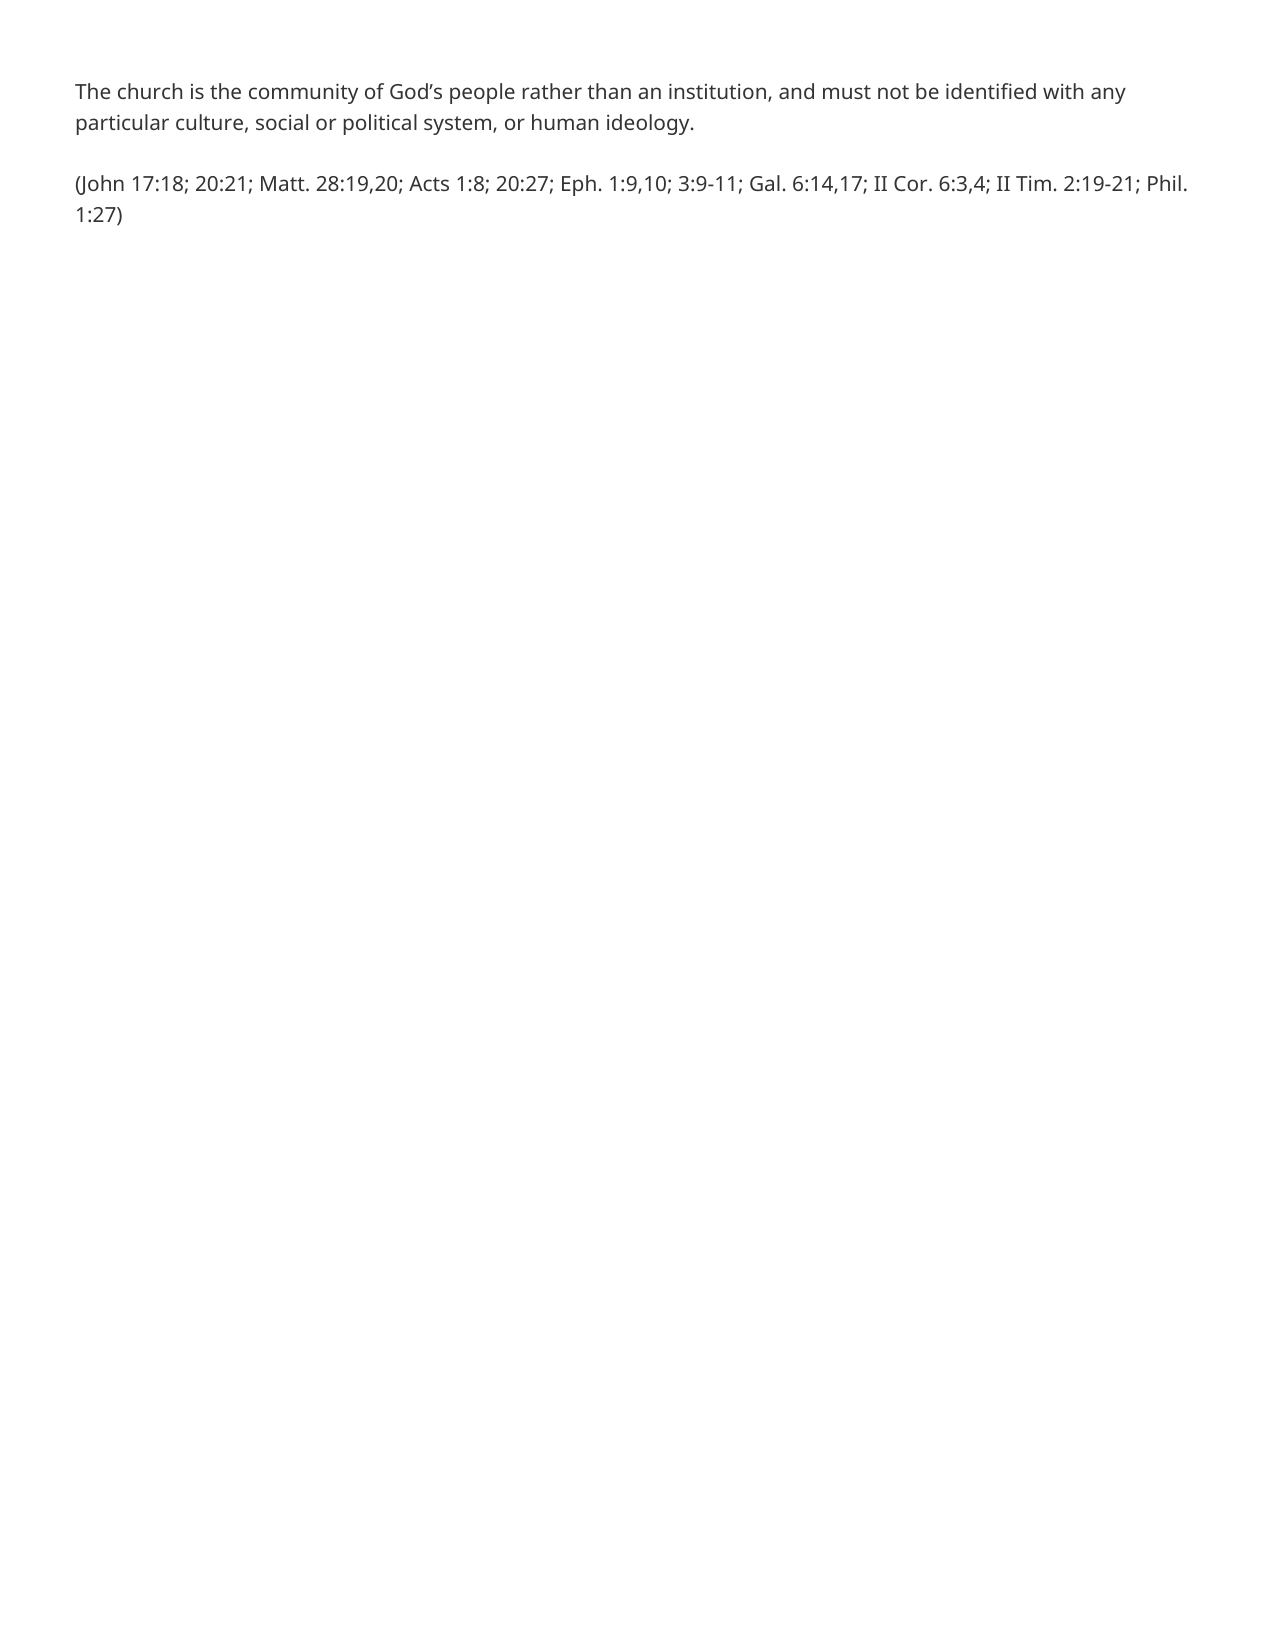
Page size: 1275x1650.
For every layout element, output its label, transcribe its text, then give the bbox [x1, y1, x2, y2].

text (John 17:18; 20:21; Matt. 28:19,20; Acts 1:8; 20:27; Eph. 1:9,10; 3:9-11; Gal. 6:14,17; II Cor. 6:3,4; II Tim. 2:19-21; Phil. 1:27) [75, 167, 1200, 228]
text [75, 75, 1200, 136]
